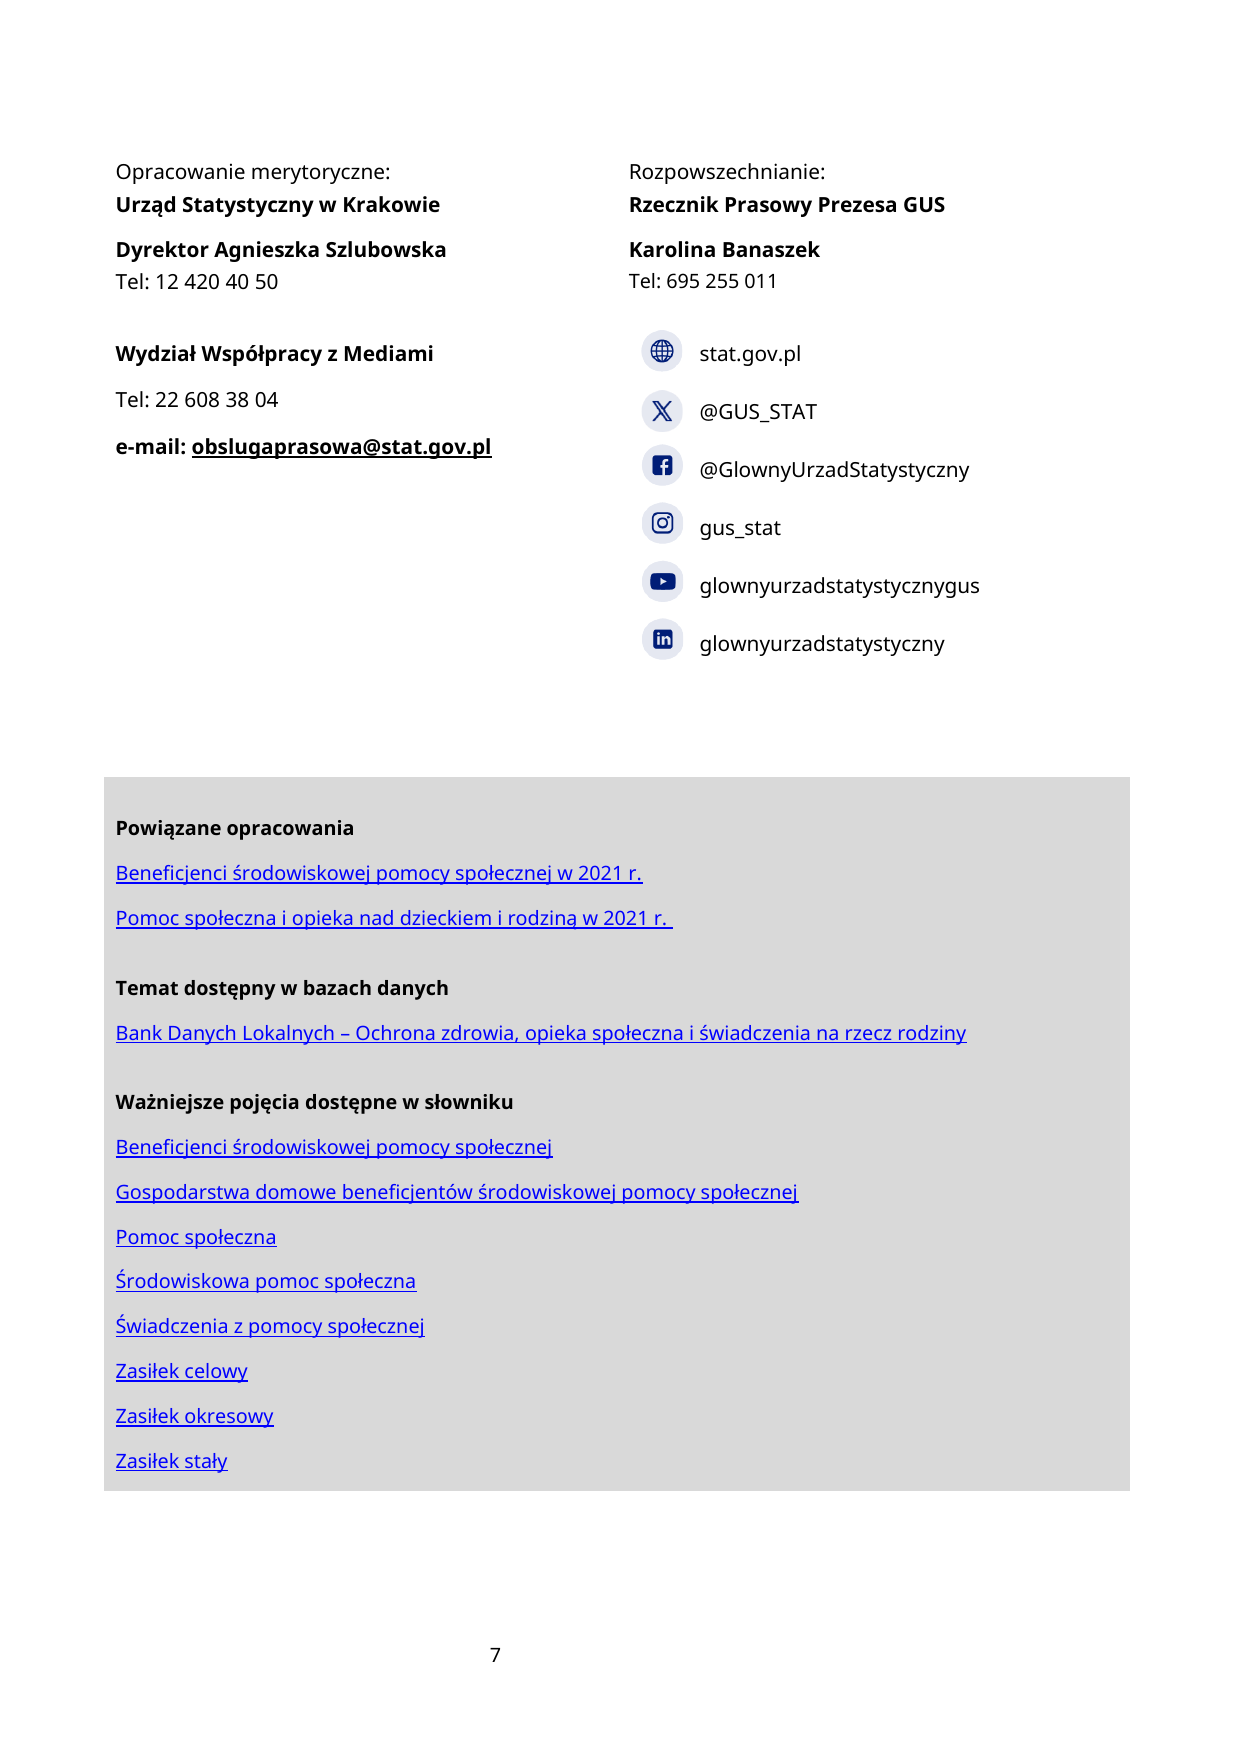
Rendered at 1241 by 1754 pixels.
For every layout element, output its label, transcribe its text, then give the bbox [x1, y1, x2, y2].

picture [642, 618, 684, 660]
table_header Opracowanie merytoryczne: Urząd Statystyczny w Krakowie Dyrektor Agnieszka Szlubowska Tel: 12 420 40 50 [104, 157, 617, 327]
table_cell Wydział Współpracy z Mediami Tel: 22 608 38 04 e-mail: obslugaprasowa@stat.gov.pl [104, 327, 617, 777]
picture [641, 444, 683, 486]
table_cell @GUS_STAT [617, 385, 1130, 442]
table_cell glownyurzadstatystyczny [617, 616, 1130, 777]
table_cell glownyurzadstatystycznygus [617, 558, 1130, 616]
picture [641, 330, 683, 372]
table_cell gus_stat [617, 500, 1130, 558]
table_header Rozpowszechnianie: Rzecznik Prasowy Prezesa GUS Karolina Banaszek Tel: 695 255 011 [617, 157, 1130, 327]
table_cell Powiązane opracowania Beneficjenci środowiskowej pomocy społecznej w 2021 r. Pomoc społeczna i opieka nad dzieckiem i rodziną w 2021 r. Temat dostępny w bazach danych Bank Danych Lokalnych – Ochrona zdrowia, opieka społeczna i świadczenia na rzecz rodziny Ważniejsze pojęcia dostępne w słowniku Beneficjenci środowiskowej pomocy społecznej Gospodarstwa domowe beneficjentów środowiskowej pomocy społecznej Pomoc społeczna Środowiskowa pomoc społeczna Świadczenia z pomocy społecznej Zasiłek celowy Zasiłek okresowy Zasiłek stały [104, 777, 1130, 1491]
picture [641, 390, 683, 432]
picture [642, 502, 684, 544]
picture [642, 560, 684, 602]
table_cell stat.gov.pl [617, 327, 1130, 384]
table_cell @GlownyUrzadStatystyczny [617, 443, 1130, 500]
